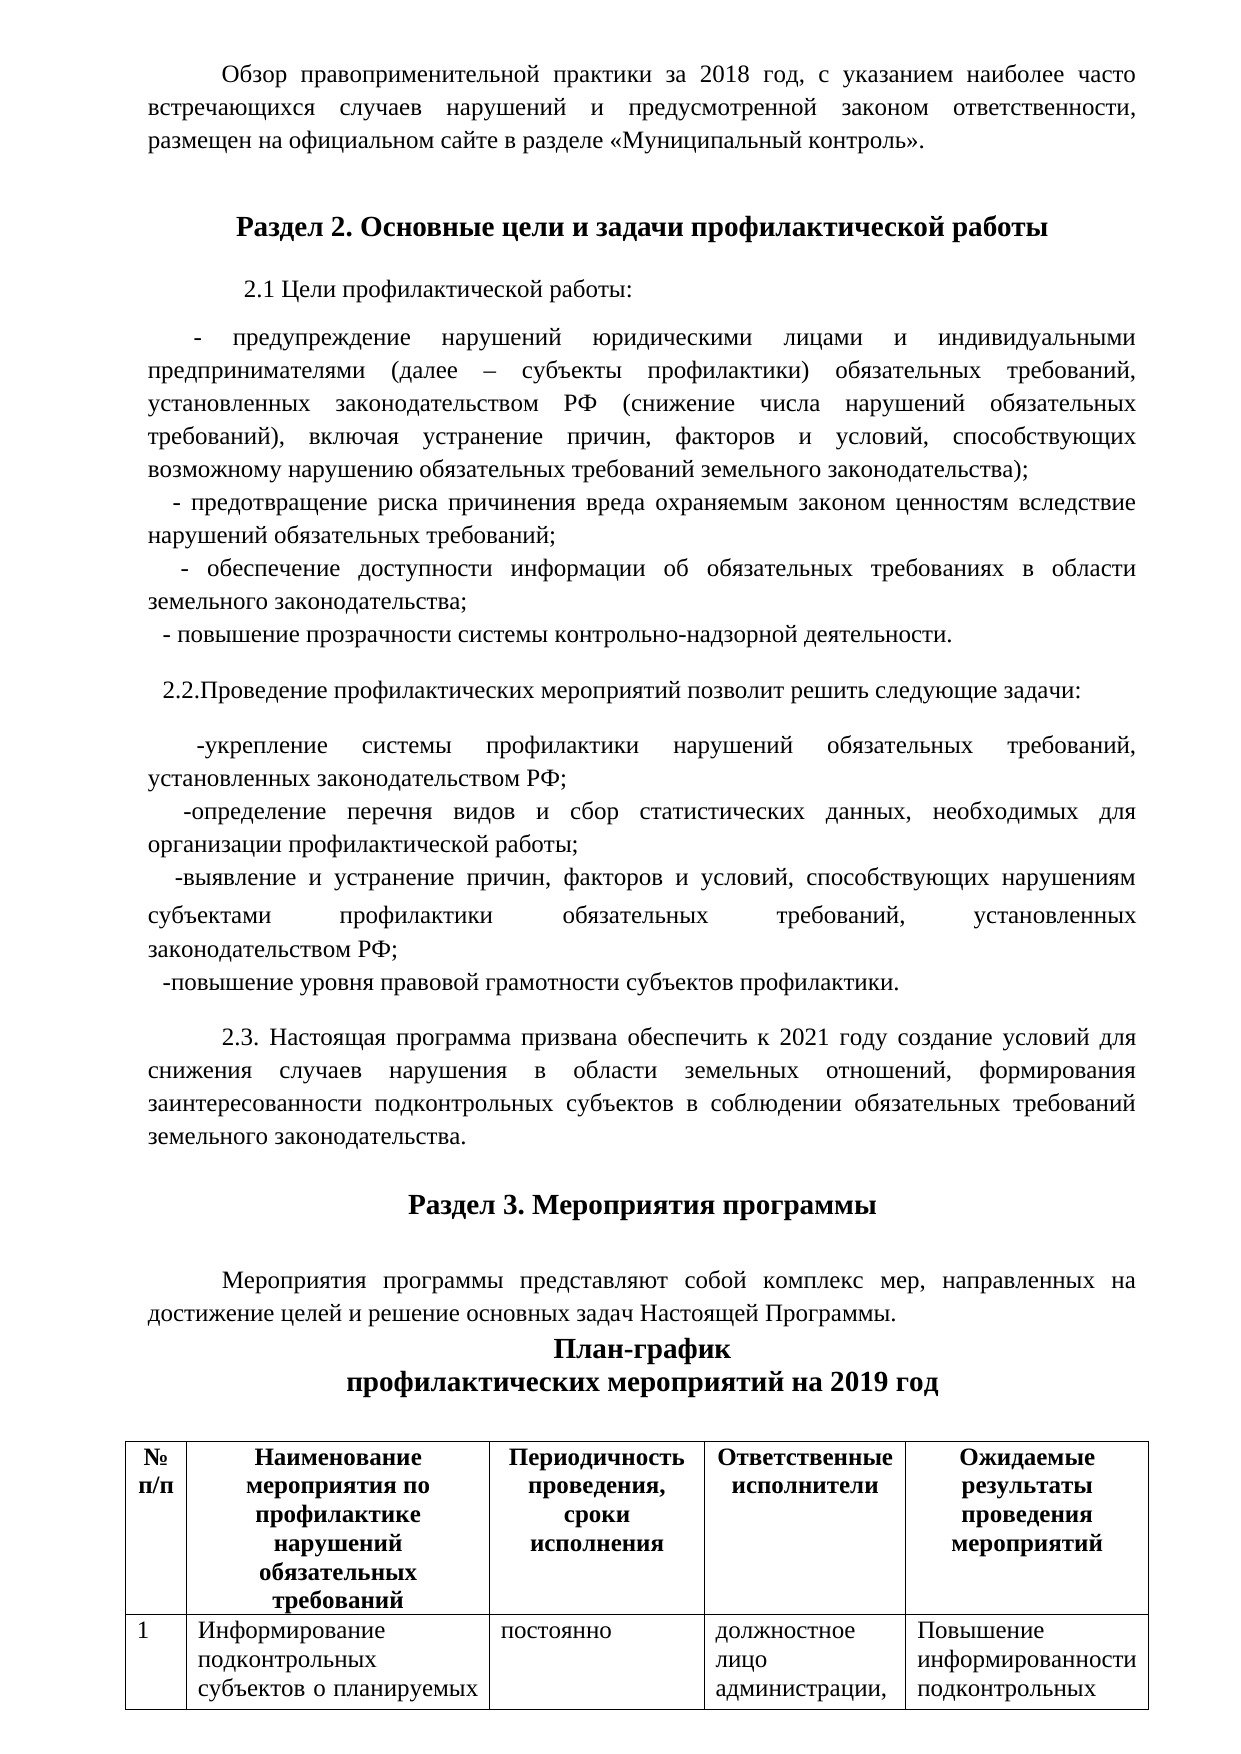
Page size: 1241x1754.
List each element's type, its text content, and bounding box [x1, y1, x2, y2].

text профилактических мероприятий на 2019 год [148, 1364, 1137, 1398]
text Раздел 3. Мероприятия программы [148, 1187, 1137, 1221]
text -укрепление системы профилактики нарушений обязательных требований, установленных законодательством РФ; [148, 730, 1137, 792]
text - предупреждение нарушений юридическими лицами и индивидуальными предпринимателями (далее – субъекты профилактики) обязательных требований, установленных законодательством РФ (снижение числа нарушений обязательных требований), включая устранение причин, факторов и условий, способствующих возможному нарушению обязательных требований земельного законодательства); [148, 322, 1137, 483]
text - обеспечение доступности информации об обязательных требованиях в области земельного законодательства; [148, 553, 1137, 615]
table_header Периодичность проведения, сроки исполнения [490, 1442, 704, 1614]
text 2.2.Проведение профилактических мероприятий позволит решить следующие задачи: [148, 675, 1137, 704]
table_header Ожидаемые результаты проведения мероприятий [906, 1442, 1148, 1614]
table_cell постоянно [490, 1615, 704, 1708]
table_header Ответственные исполнители [705, 1442, 905, 1614]
text -повышение уровня правовой грамотности субъектов профилактики. [148, 967, 1137, 996]
text -выявление и устранение причин, факторов и условий, способствующих нарушениям субъектами профилактики обязательных требований, установленных законодательством РФ; [148, 862, 1137, 963]
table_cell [187, 1615, 489, 1708]
text Раздел 2. Основные цели и задачи профилактической работы [148, 209, 1137, 243]
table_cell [705, 1615, 905, 1708]
text -определение перечня видов и сбор статистических данных, необходимых для организации профилактической работы; [148, 796, 1137, 858]
table_cell 1 [126, 1615, 186, 1708]
text - повышение прозрачности системы контрольно-надзорной деятельности. [148, 619, 1137, 648]
list Мероприятия программы представляют собой комплекс мер, направленных на достижение целей и решение основных задач Настоящей Программы. [148, 1265, 1137, 1326]
text Обзор правоприменительной практики за 2018 год, с указанием наиболее часто встречающихся случаев нарушений и предусмотренной законом ответственности, размещен на официальном сайте в разделе «Муниципальный контроль». [148, 59, 1137, 154]
text - предотвращение риска причинения вреда охраняемым законом ценностям вследствие нарушений обязательных требований; [148, 487, 1137, 549]
text План-график [148, 1331, 1137, 1364]
table_header № п/п [126, 1442, 186, 1614]
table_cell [906, 1615, 1148, 1708]
table_header Наименование мероприятия по профилактике нарушений обязательных требований [187, 1442, 489, 1614]
text 2.3. Настоящая программа призвана обеспечить к 2021 году создание условий для снижения случаев нарушения в области земельных отношений, формирования заинтересованности подконтрольных субъектов в соблюдении обязательных требований земельного законодательства. [148, 1022, 1137, 1150]
text 2.1 Цели профилактической работы: [243, 274, 1137, 303]
